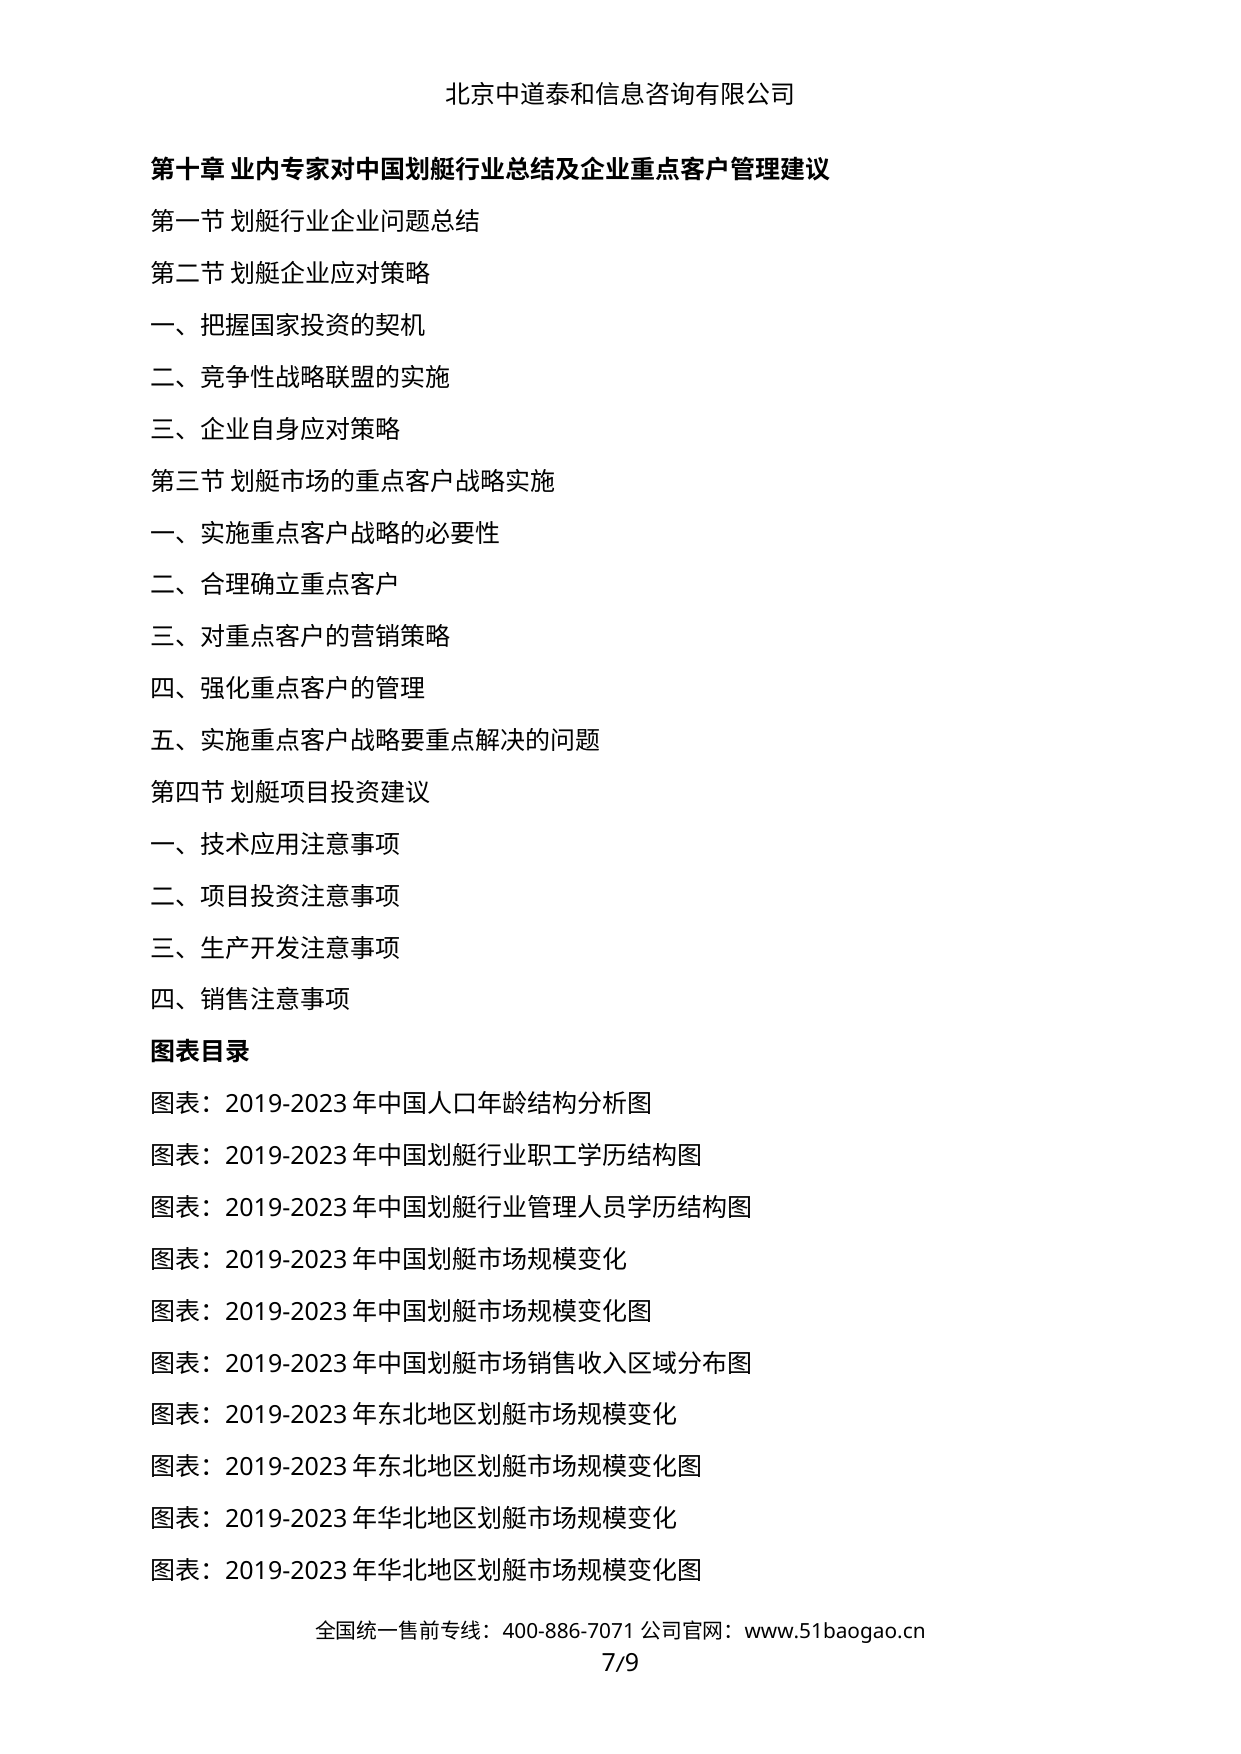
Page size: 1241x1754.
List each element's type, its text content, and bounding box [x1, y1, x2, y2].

text 第三节 划艇市场的重点客户战略实施 [150, 461, 1090, 497]
text 二、合理确立重点客户 [150, 565, 1090, 601]
text 一、技术应用注意事项 [150, 824, 1090, 861]
text 第十章 业内专家对中国划艇行业总结及企业重点客户管理建议 [150, 150, 1090, 186]
text 图表：2019-2023年中国划艇行业职工学历结构图 [150, 1136, 1090, 1172]
text 第四节 划艇项目投资建议 [150, 772, 1090, 809]
text 二、项目投资注意事项 [150, 876, 1090, 912]
text 图表：2019-2023年中国划艇市场规模变化 [150, 1239, 1090, 1276]
text 一、实施重点客户战略的必要性 [150, 513, 1090, 549]
text 图表：2019-2023年中国人口年龄结构分析图 [150, 1084, 1090, 1120]
text 五、实施重点客户战略要重点解决的问题 [150, 721, 1090, 757]
text 图表：2019-2023年华北地区划艇市场规模变化 [150, 1499, 1090, 1535]
text 三、企业自身应对策略 [150, 409, 1090, 446]
text 二、竞争性战略联盟的实施 [150, 357, 1090, 394]
text 图表：2019-2023年东北地区划艇市场规模变化 [150, 1395, 1090, 1431]
text 三、生产开发注意事项 [150, 928, 1090, 964]
text 图表：2019-2023年中国划艇市场规模变化图 [150, 1291, 1090, 1327]
text 图表：2019-2023年东北地区划艇市场规模变化图 [150, 1447, 1090, 1483]
text 四、销售注意事项 [150, 980, 1090, 1016]
text 四、强化重点客户的管理 [150, 669, 1090, 705]
text 图表：2019-2023年中国划艇行业管理人员学历结构图 [150, 1187, 1090, 1224]
text 图表目录 [150, 1032, 1090, 1068]
text 第二节 划艇企业应对策略 [150, 254, 1090, 290]
text 一、把握国家投资的契机 [150, 306, 1090, 342]
text 图表：2019-2023年中国划艇市场销售收入区域分布图 [150, 1343, 1090, 1379]
text 三、对重点客户的营销策略 [150, 617, 1090, 653]
text 图表：2019-2023年华北地区划艇市场规模变化图 [150, 1551, 1090, 1587]
text 第一节 划艇行业企业问题总结 [150, 202, 1090, 238]
